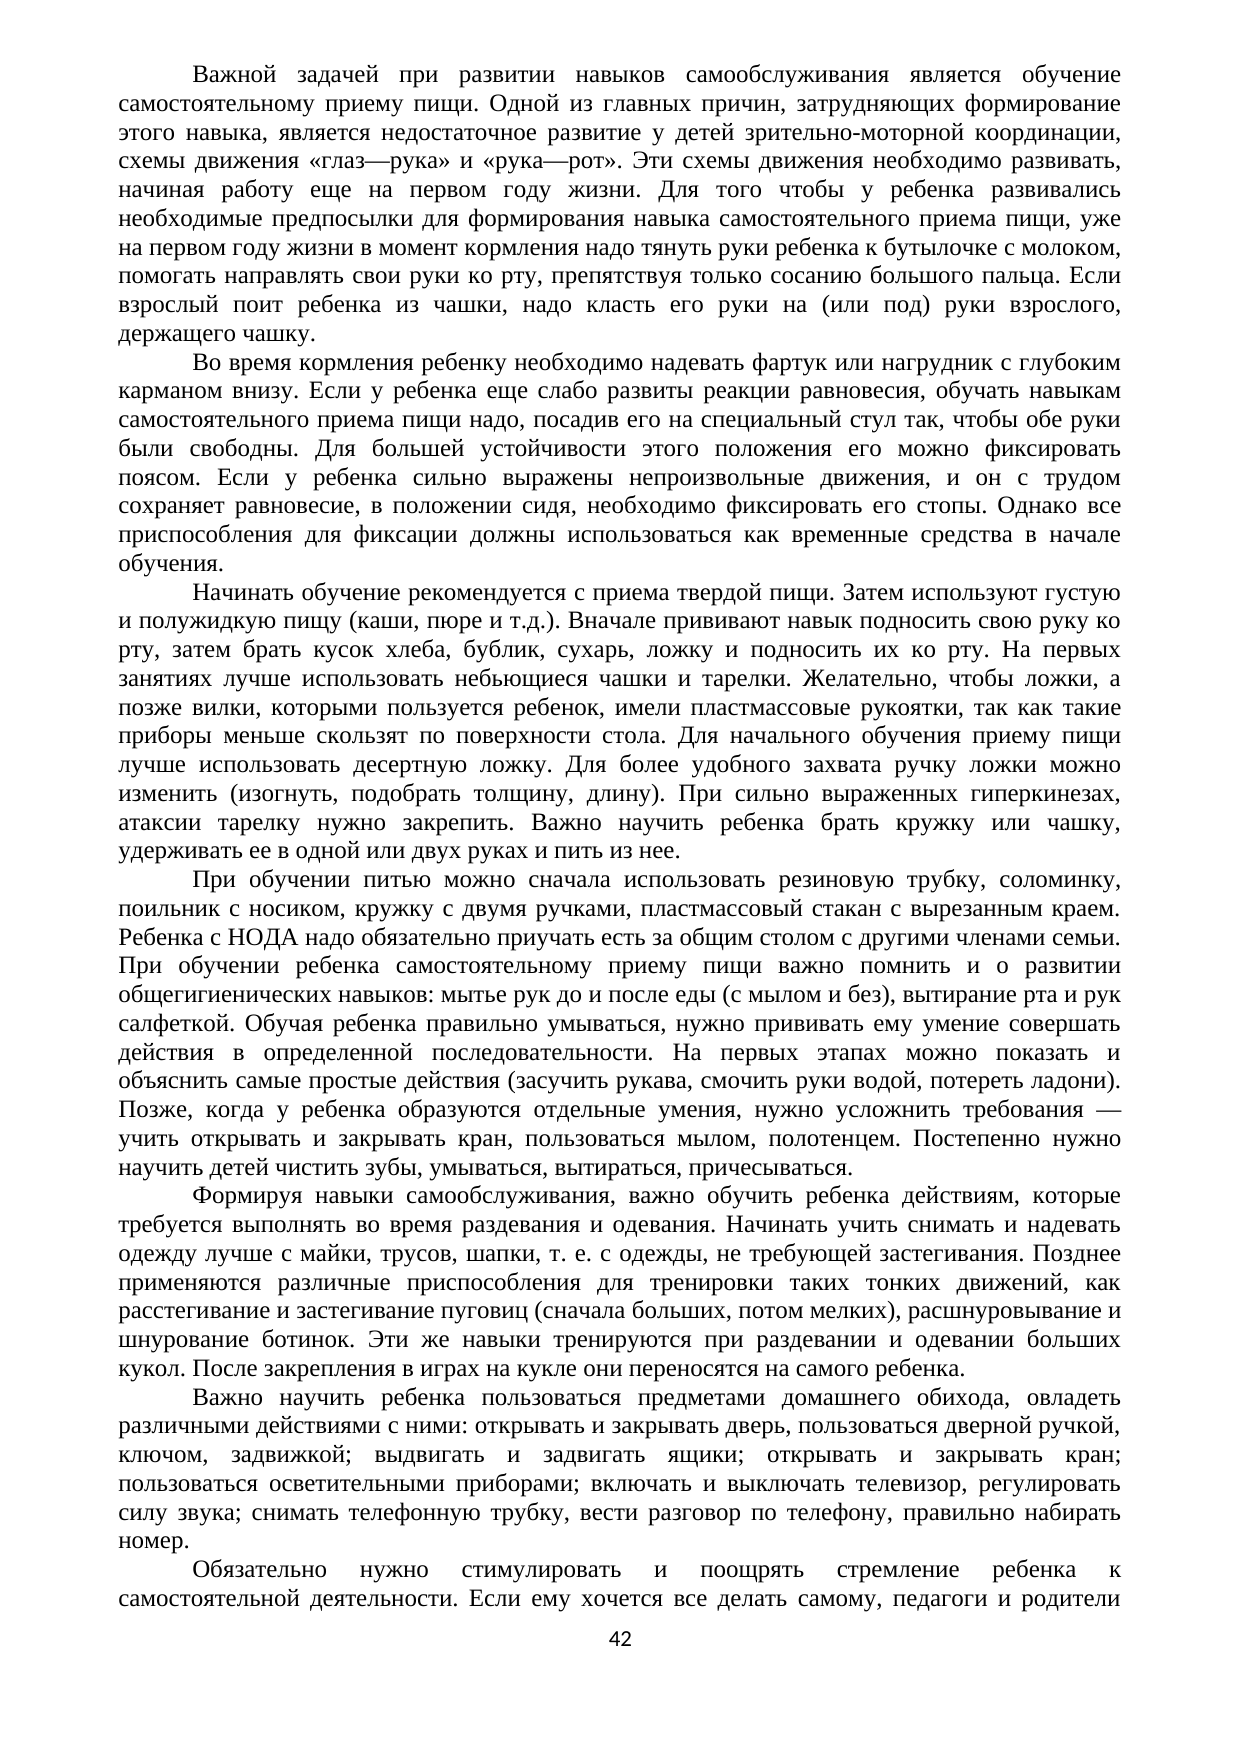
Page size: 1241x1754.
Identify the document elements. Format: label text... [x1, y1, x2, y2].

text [118, 1554, 1122, 1612]
text Начинать обучение рекомендуется с приема твердой пищи. Затем используют густую и полужидкую пищу (каши, пюре и т.д.). Вначале прививают навык подносить свою руку ко рту, затем брать кусок хлеба, бублик, сухарь, ложку и подносить их ко рту. На первых занятиях лучше использовать небьющиеся чашки и тарелки. Желательно, чтобы ложки, а позже вилки, которыми пользуется ребенок, имели пластмассовые рукоятки, так как такие приборы меньше скользят по поверхности стола. Для начального обучения приему пищи лучше использовать десертную ложку. Для более удобного захвата ручку ложки можно изменить (изогнуть, подобрать толщину, длину). При сильно выраженных гиперкинезах, атаксии тарелку нужно закрепить. Важно научить ребенка брать кружку или чашку, удерживать ее в одной или двух руках и пить из нее. [118, 577, 1122, 864]
text Важно научить ребенка пользоваться предметами домашнего обихода, овладеть различными действиями с ними: открывать и закрывать дверь, пользоваться дверной ручкой, ключом, задвижкой; выдвигать и задвигать ящики; открывать и закрывать кран; пользоваться осветительными приборами; включать и выключать телевизор, регулировать силу звука; снимать телефонную трубку, вести разговор по телефону, правильно набирать номер. [118, 1382, 1122, 1554]
text Формируя навыки самообслуживания, важно обучить ребенка действиям, которые требуется выполнять во время раздевания и одевания. Начинать учить снимать и надевать одежду лучше с майки, трусов, шапки, т. е. с одежды, не требующей застегивания. Позднее применяются различные приспособления для тренировки таких тонких движений, как расстегивание и застегивание пуговиц (сначала больших, потом мелких), расшнуровывание и шнурование ботинок. Эти же навыки тренируются при раздевании и одевании больших кукол. После закрепления в играх на кукле они переносятся на самого ребенка. [118, 1180, 1122, 1382]
text Во время кормления ребенку необходимо надевать фартук или нагрудник с глубоким карманом внизу. Если у ребенка еще слабо развиты реакции равновесия, обучать навыкам самостоятельного приема пищи надо, посадив его на специальный стул так, чтобы обе руки были свободны. Для большей устойчивости этого положения его можно фиксировать поясом. Если у ребенка сильно выражены непроизвольные движения, и он с трудом сохраняет равновесие, в положении сидя, необходимо фиксировать его стопы. Однако все приспособления для фиксации должны использоваться как временные средства в начале обучения. [118, 347, 1122, 577]
text При обучении питью можно сначала использовать резиновую трубку, соломинку, поильник с носиком, кружку с двумя ручками, пластмассовый стакан с вырезанным краем. Ребенка с НОДА надо обязательно приучать есть за общим столом с другими членами семьи. При обучении ребенка самостоятельному приему пищи важно помнить и о развитии общегигиенических навыков: мытье рук до и после еды (с мылом и без), вытирание рта и рук салфеткой. Обучая ребенка правильно умываться, нужно прививать ему умение совершать действия в определенной последовательности. На первых этапах можно показать и объяснить самые простые действия (засучить рукава, смочить руки водой, потереть ладони). Позже, когда у ребенка образуются отдельные умения, нужно усложнить требования — учить открывать и закрывать кран, пользоваться мылом, полотенцем. Постепенно нужно научить детей чистить зубы, умываться, вытираться, причесываться. [118, 864, 1122, 1180]
text Важной задачей при развитии навыков самообслуживания является обучение самостоятельному приему пищи. Одной из главных причин, затрудняющих формирование этого навыка, является недостаточное развитие у детей зрительно-моторной координации, схемы движения «глаз—рука» и «рука—рот». Эти схемы движения необходимо развивать, начиная работу еще на первом году жизни. Для того чтобы у ребенка развивались необходимые предпосылки для формирования навыка самостоятельного приема пищи, уже на первом году жизни в момент кормления надо тянуть руки ребенка к бутылочке с молоком, помогать направлять свои руки ко рту, препятствуя только сосанию большого пальца. Если взрослый поит ребенка из чашки, надо класть его руки на (или под) руки взрослого, держащего чашку. [118, 59, 1122, 347]
